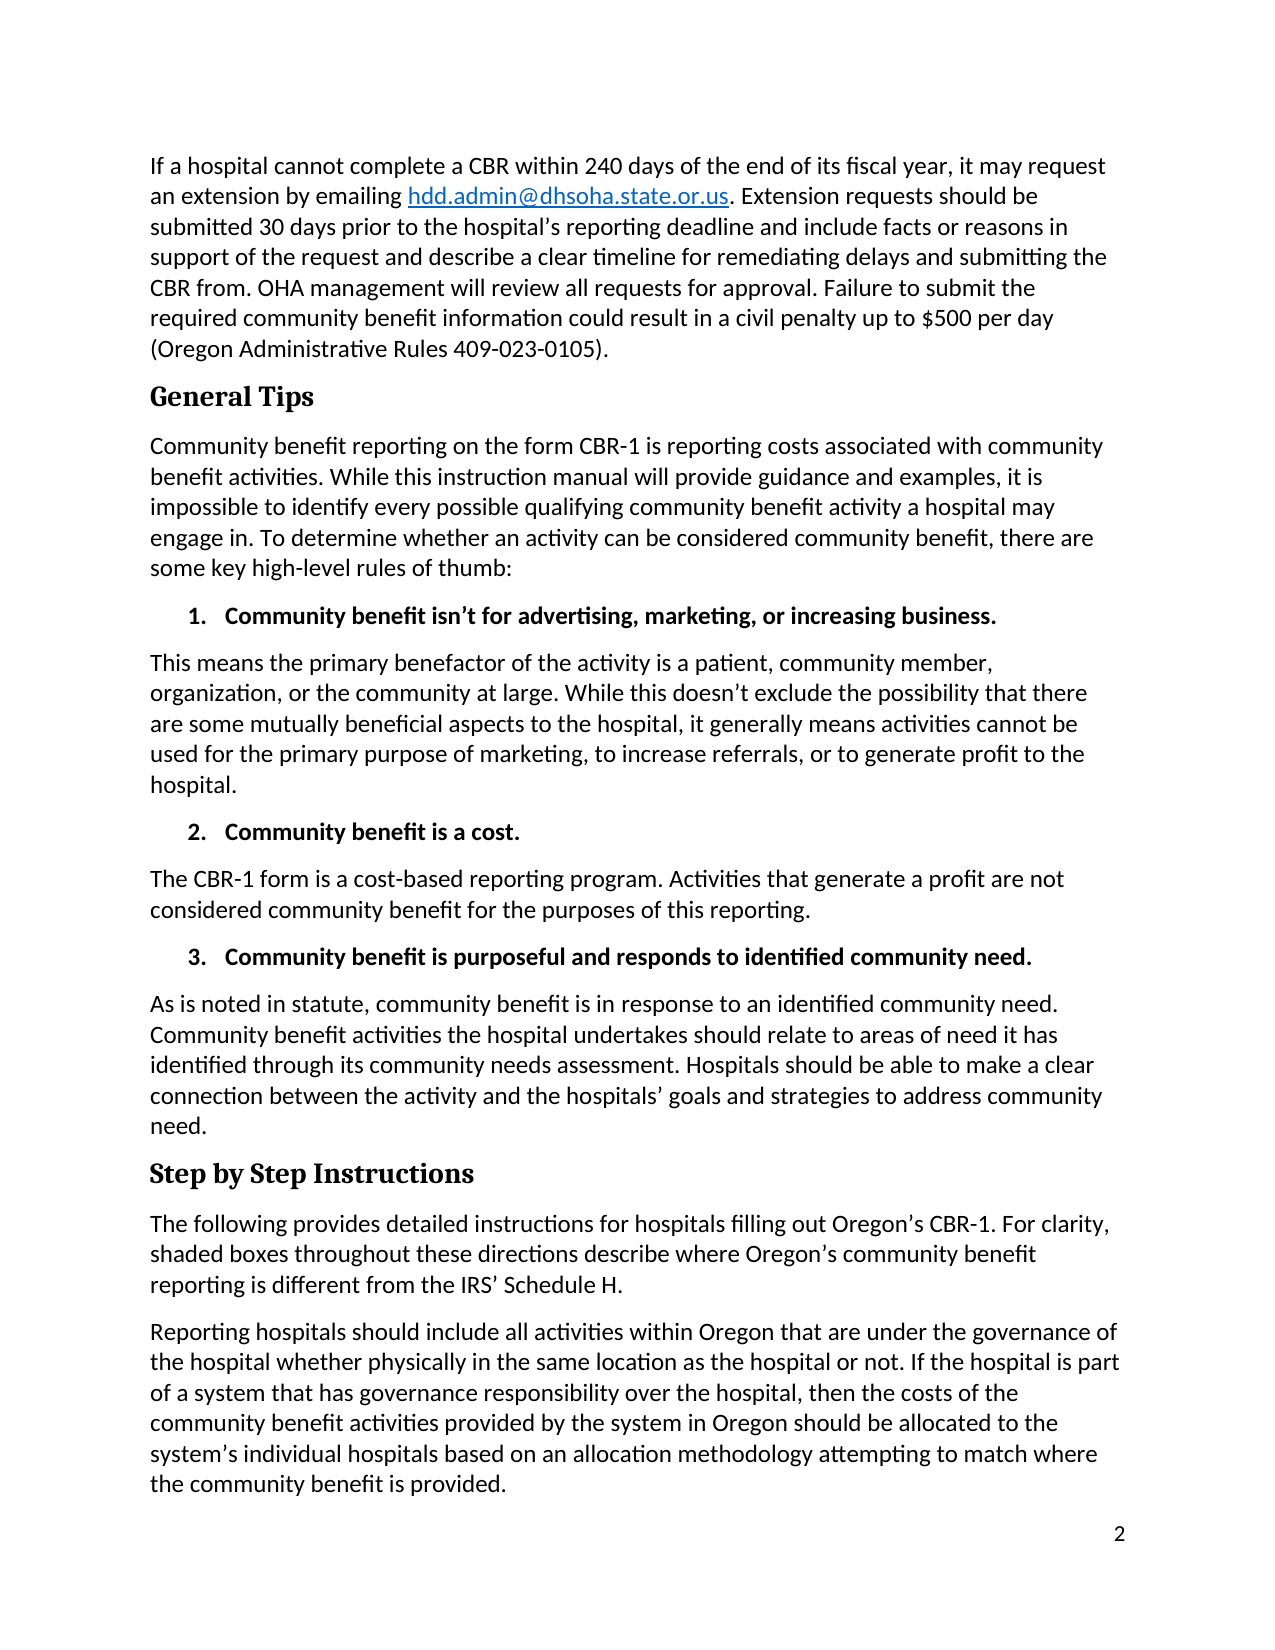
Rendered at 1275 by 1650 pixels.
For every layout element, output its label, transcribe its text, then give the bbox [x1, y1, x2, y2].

text This means the primary benefactor of the activity is a patient, community member, organization, or the community at large. While this doesn’t exclude the possibility that there are some mutually beneficial aspects to the hospital, it generally means activities cannot be used for the primary purpose of marketing, to increase referrals, or to generate profit to the hospital. [150, 647, 1125, 799]
text If a hospital cannot complete a CBR within 240 days of the end of its fiscal year, it may request an extension by emailing hdd.admin@dhsoha.state.or.us. Extension requests should be submitted 30 days prior to the hospital’s reporting deadline and include facts or reasons in support of the request and describe a clear timeline for remediating delays and submitting the CBR from. OHA management will review all requests for approval. Failure to submit the required community benefit information could result in a civil penalty up to $500 per day (Oregon Administrative Rules 409-023-0105). [150, 150, 1125, 364]
list Community benefit is a cost. [187, 816, 1125, 847]
text The CBR-1 form is a cost-based reporting program. Activities that generate a profit are not considered community benefit for the purposes of this reporting. [150, 863, 1125, 924]
list Community benefit isn’t for advertising, marketing, or increasing business. [187, 600, 1125, 630]
text General Tips [150, 380, 1125, 414]
list Community benefit is purposeful and responds to identified community need. [187, 941, 1125, 972]
text The following provides detailed instructions for hospitals filling out Oregon’s CBR-1. For clarity, shaded boxes throughout these directions describe where Oregon’s community benefit reporting is different from the IRS’ Schedule H. [150, 1208, 1125, 1299]
text Step by Step Instructions [150, 1158, 1125, 1191]
text As is noted in statute, community benefit is in response to an identified community need. Community benefit activities the hospital undertakes should relate to areas of need it has identified through its community needs assessment. Hospitals should be able to make a clear connection between the activity and the hospitals’ goals and strategies to address community need. [150, 988, 1125, 1141]
text Reporting hospitals should include all activities within Oregon that are under the governance of the hospital whether physically in the same location as the hospital or not. If the hospital is part of a system that has governance responsibility over the hospital, then the costs of the community benefit activities provided by the system in Oregon should be allocated to the system’s individual hospitals based on an allocation methodology attempting to match where the community benefit is provided. [150, 1316, 1125, 1499]
text Community benefit reporting on the form CBR-1 is reporting costs associated with community benefit activities. While this instruction manual will provide guidance and examples, it is impossible to identify every possible qualifying community benefit activity a hospital may engage in. To determine whether an activity can be considered community benefit, there are some key high-level rules of thumb: [150, 431, 1125, 583]
